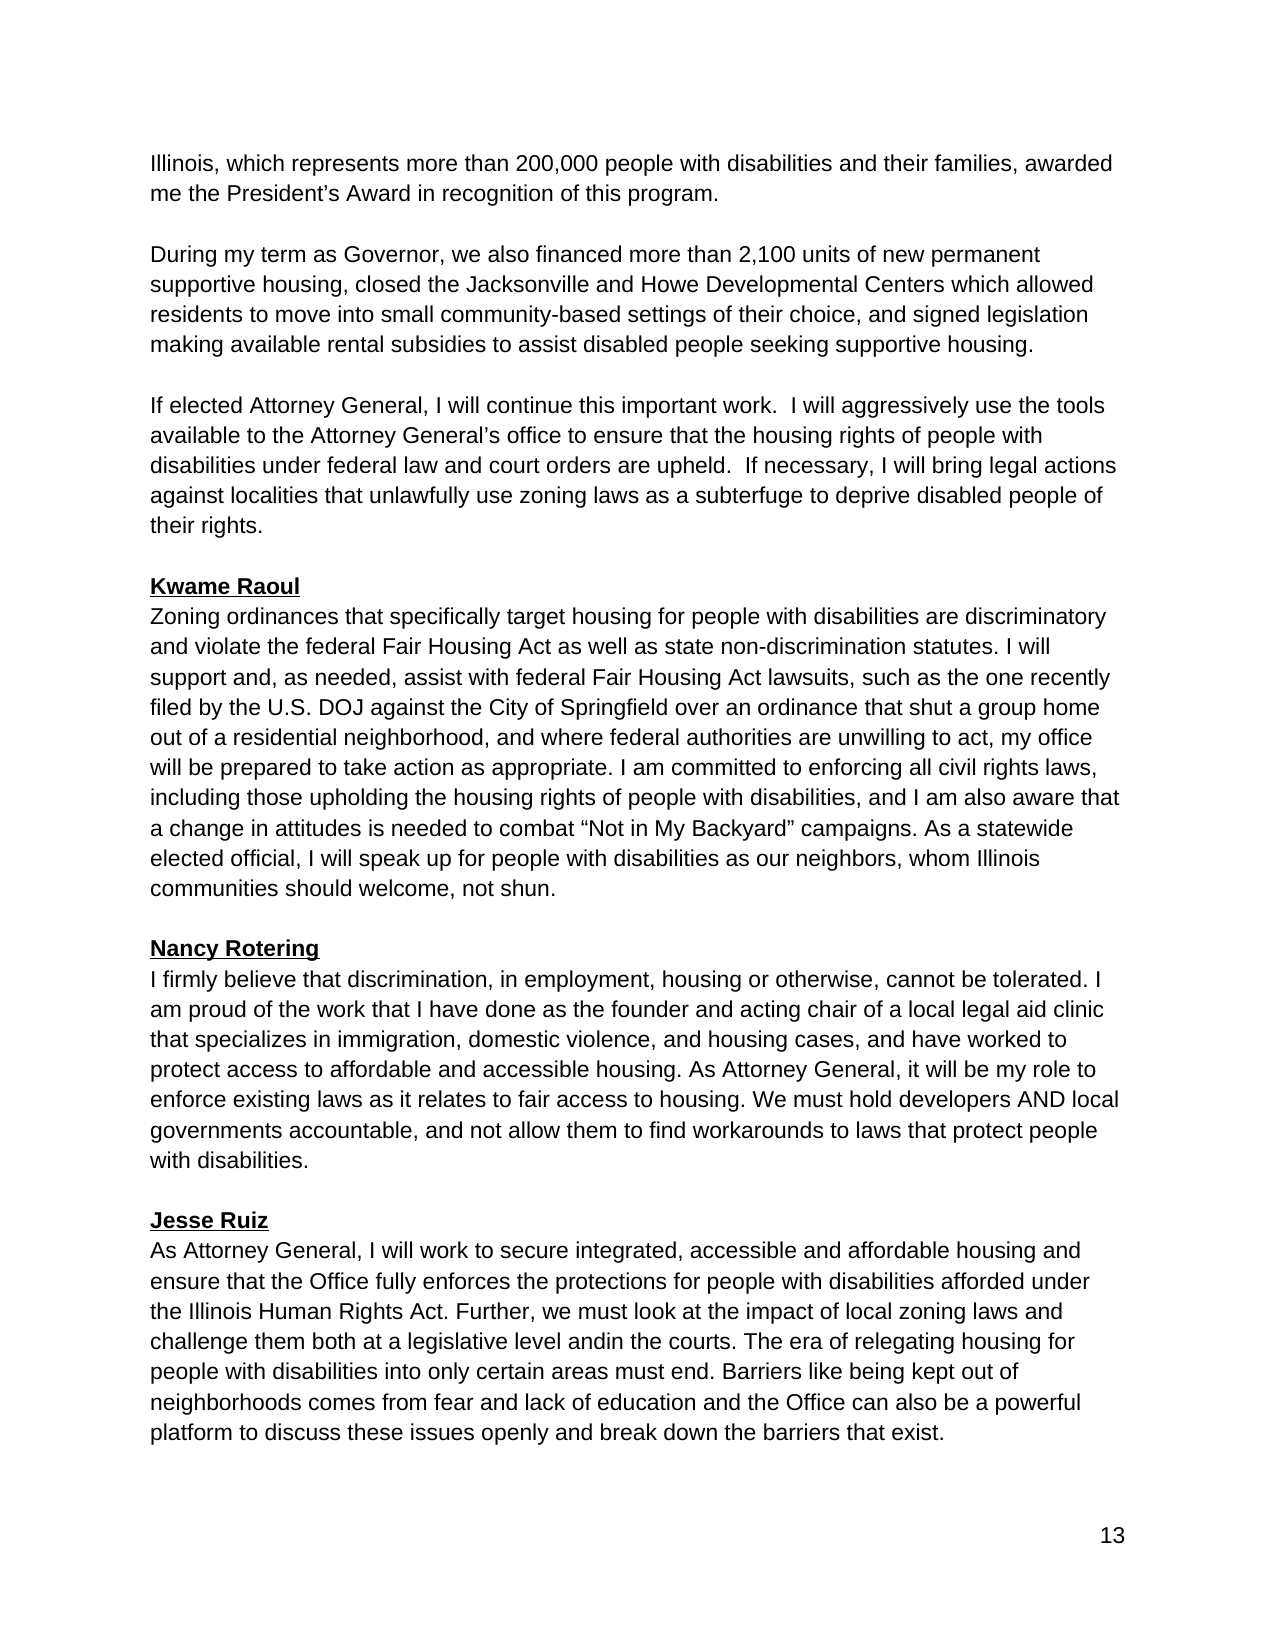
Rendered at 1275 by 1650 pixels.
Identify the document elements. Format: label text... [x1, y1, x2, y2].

text Nancy Rotering [150, 935, 1125, 962]
text with disabilities. [150, 1147, 1125, 1173]
text governments accountable, and not allow them to find workarounds to laws that protect people [150, 1117, 1125, 1143]
text Kwame Raoul [150, 573, 1125, 599]
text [150, 150, 1125, 207]
text During my term as Governor, we also financed more than 2,100 units of new permanent supportive housing, closed the Jacksonville and Howe Developmental Centers which allowed residents to move into small community-based settings of their choice, and signed legislation making available rental subsidies to assist disabled people seeking supportive housing. [150, 241, 1125, 358]
text As Attorney General, I will work to secure integrated, accessible and affordable housing and ensure that the Office fully enforces the protections for people with disabilities afforded under the Illinois Human Rights Act. Further, we must look at the impact of local zoning laws and challenge them both at a legislative level andin the courts. The era of relegating housing for people with disabilities into only certain areas must end. Barriers like being kept out of neighborhoods comes from fear and lack of education and the Office can also be a powerful platform to discuss these issues openly and break down the barriers that exist. [150, 1237, 1125, 1445]
text If elected Attorney General, I will continue this important work. I will aggressively use the tools available to the Attorney General’s office to ensure that the housing rights of people with disabilities under federal law and court orders are upheld. If necessary, I will bring legal actions against localities that unlawfully use zoning laws as a subterfuge to deprive disabled people of their rights. [150, 392, 1125, 539]
text Zoning ordinances that specifically target housing for people with disabilities are discriminatory and violate the federal Fair Housing Act as well as state non-discrimination statutes. I will support and, as needed, assist with federal Fair Housing Act lawsuits, such as the one recently filed by the U.S. DOJ against the City of Springfield over an ordinance that shut a group home out of a residential neighborhood, and where federal authorities are unwilling to act, my office will be prepared to take action as appropriate. I am committed to enforcing all civil rights laws, including those upholding the housing rights of people with disabilities, and I am also aware that a change in attitudes is needed to combat “Not in My Backyard” campaigns. As a statewide elected official, I will speak up for people with disabilities as our neighbors, whom Illinois communities should welcome, not shun. [150, 603, 1125, 901]
text I firmly believe that discrimination, in employment, housing or otherwise, cannot be tolerated. I am proud of the work that I have done as the founder and acting chair of a local legal aid clinic that specializes in immigration, domestic violence, and housing cases, and have worked to protect access to affordable and accessible housing. As Attorney General, it will be my role to enforce existing laws as it relates to fair access to housing. We must hold developers AND local [150, 966, 1125, 1113]
text Jesse Ruiz [150, 1207, 1125, 1234]
